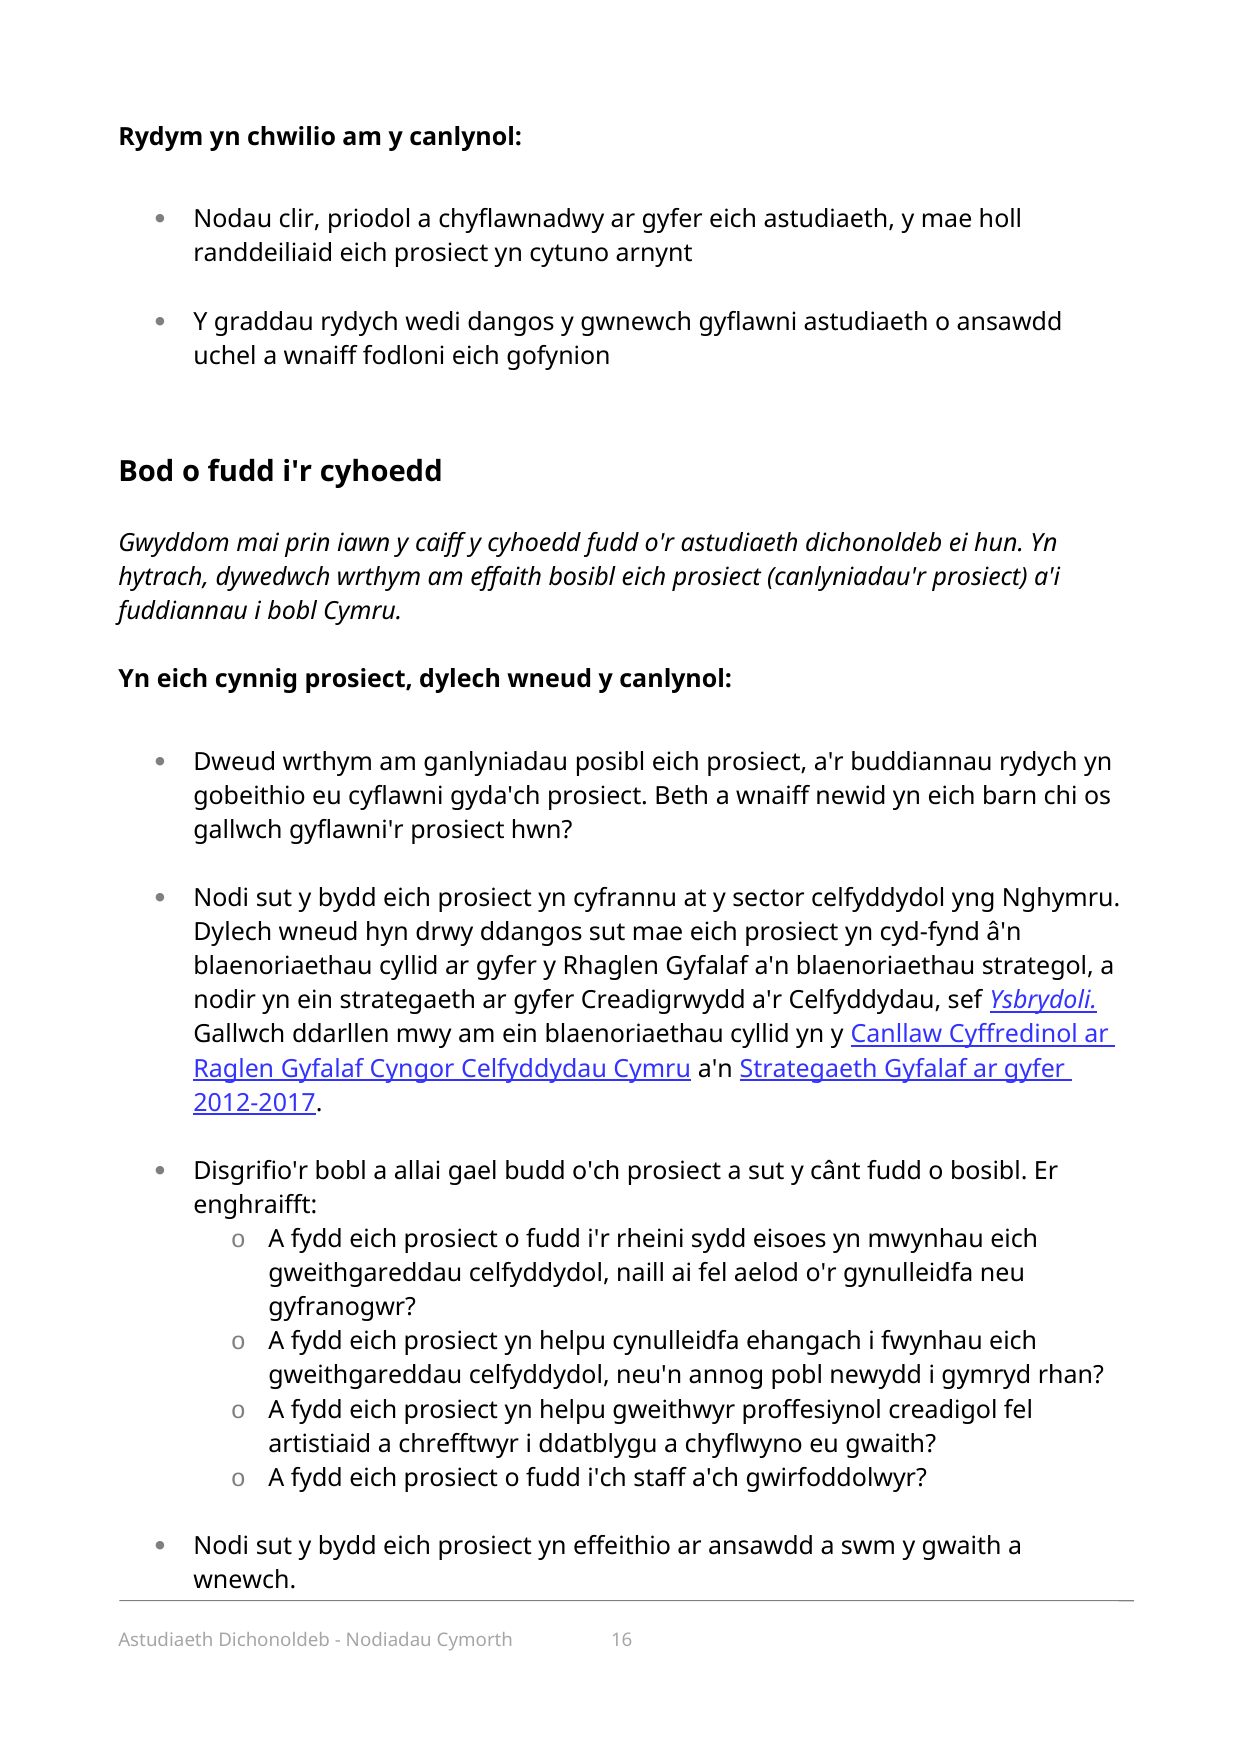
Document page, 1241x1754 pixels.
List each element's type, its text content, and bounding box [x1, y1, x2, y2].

subtitle Yn eich cynnig prosiect, dylech wneud y canlynol: [118, 661, 1122, 695]
list A fydd eich prosiect o fudd i'r rheini sydd eisoes yn mwynhau eich gweithgareddau celfyddydol, naill ai fel aelod o'r gynulleidfa neu gyfranogwr? [231, 1221, 1122, 1323]
list Nodi sut y bydd eich prosiect yn effeithio ar ansawdd a swm y gwaith a wnewch. [156, 1528, 1122, 1596]
list Disgrifio'r bobl a allai gael budd o'ch prosiect a sut y cânt fudd o bosibl. Er enghraifft: [156, 1152, 1122, 1221]
subtitle Bod o fudd i'r cyhoedd [118, 451, 1122, 490]
list Dweud wrthym am ganlyniadau posibl eich prosiect, a'r buddiannau rydych yn gobeithio eu cyflawni gyda'ch prosiect. Beth a wnaiff newid yn eich barn chi os gallwch gyflawni'r prosiect hwn? [156, 744, 1122, 846]
list Nodau clir, priodol a chyflawnadwy ar gyfer eich astudiaeth, y mae holl randdeiliaid eich prosiect yn cytuno arnynt [156, 201, 1122, 269]
list A fydd eich prosiect yn helpu gweithwyr proffesiynol creadigol fel artistiaid a chrefftwyr i ddatblygu a chyflwyno eu gwaith? [231, 1391, 1122, 1459]
list A fydd eich prosiect o fudd i'ch staff a'ch gwirfoddolwyr? [231, 1459, 1122, 1494]
text Gwyddom mai prin iawn y caiff y cyhoedd fudd o'r astudiaeth dichonoldeb ei hun. Yn hytrach, dywedwch wrthym am effaith bosibl eich prosiect (canlyniadau'r prosiect) a'i fuddiannau i bobl Cymru. [118, 524, 1122, 627]
subtitle Rydym yn chwilio am y canlynol: [118, 118, 1122, 152]
list Y graddau rydych wedi dangos y gwnewch gyflawni astudiaeth o ansawdd uchel a wnaiff fodloni eich gofynion [156, 303, 1122, 371]
list Nodi sut y bydd eich prosiect yn cyfrannu at y sector celfyddydol yng Nghymru. Dylech wneud hyn drwy ddangos sut mae eich prosiect yn cyd-fynd â'n blaenoriaethau cyllid ar gyfer y Rhaglen Gyfalaf a'n blaenoriaethau strategol, a nodir yn ein strategaeth ar gyfer Creadigrwydd a'r Celfyddydau, sef Ysbrydoli. Gallwch ddarllen mwy am ein blaenoriaethau cyllid yn y Canllaw Cyffredinol ar Raglen Gyfalaf Cyngor Celfyddydau Cymru a'n Strategaeth Gyfalaf ar gyfer 2012-2017. [156, 880, 1122, 1118]
list A fydd eich prosiect yn helpu cynulleidfa ehangach i fwynhau eich gweithgareddau celfyddydol, neu'n annog pobl newydd i gymryd rhan? [231, 1323, 1122, 1391]
